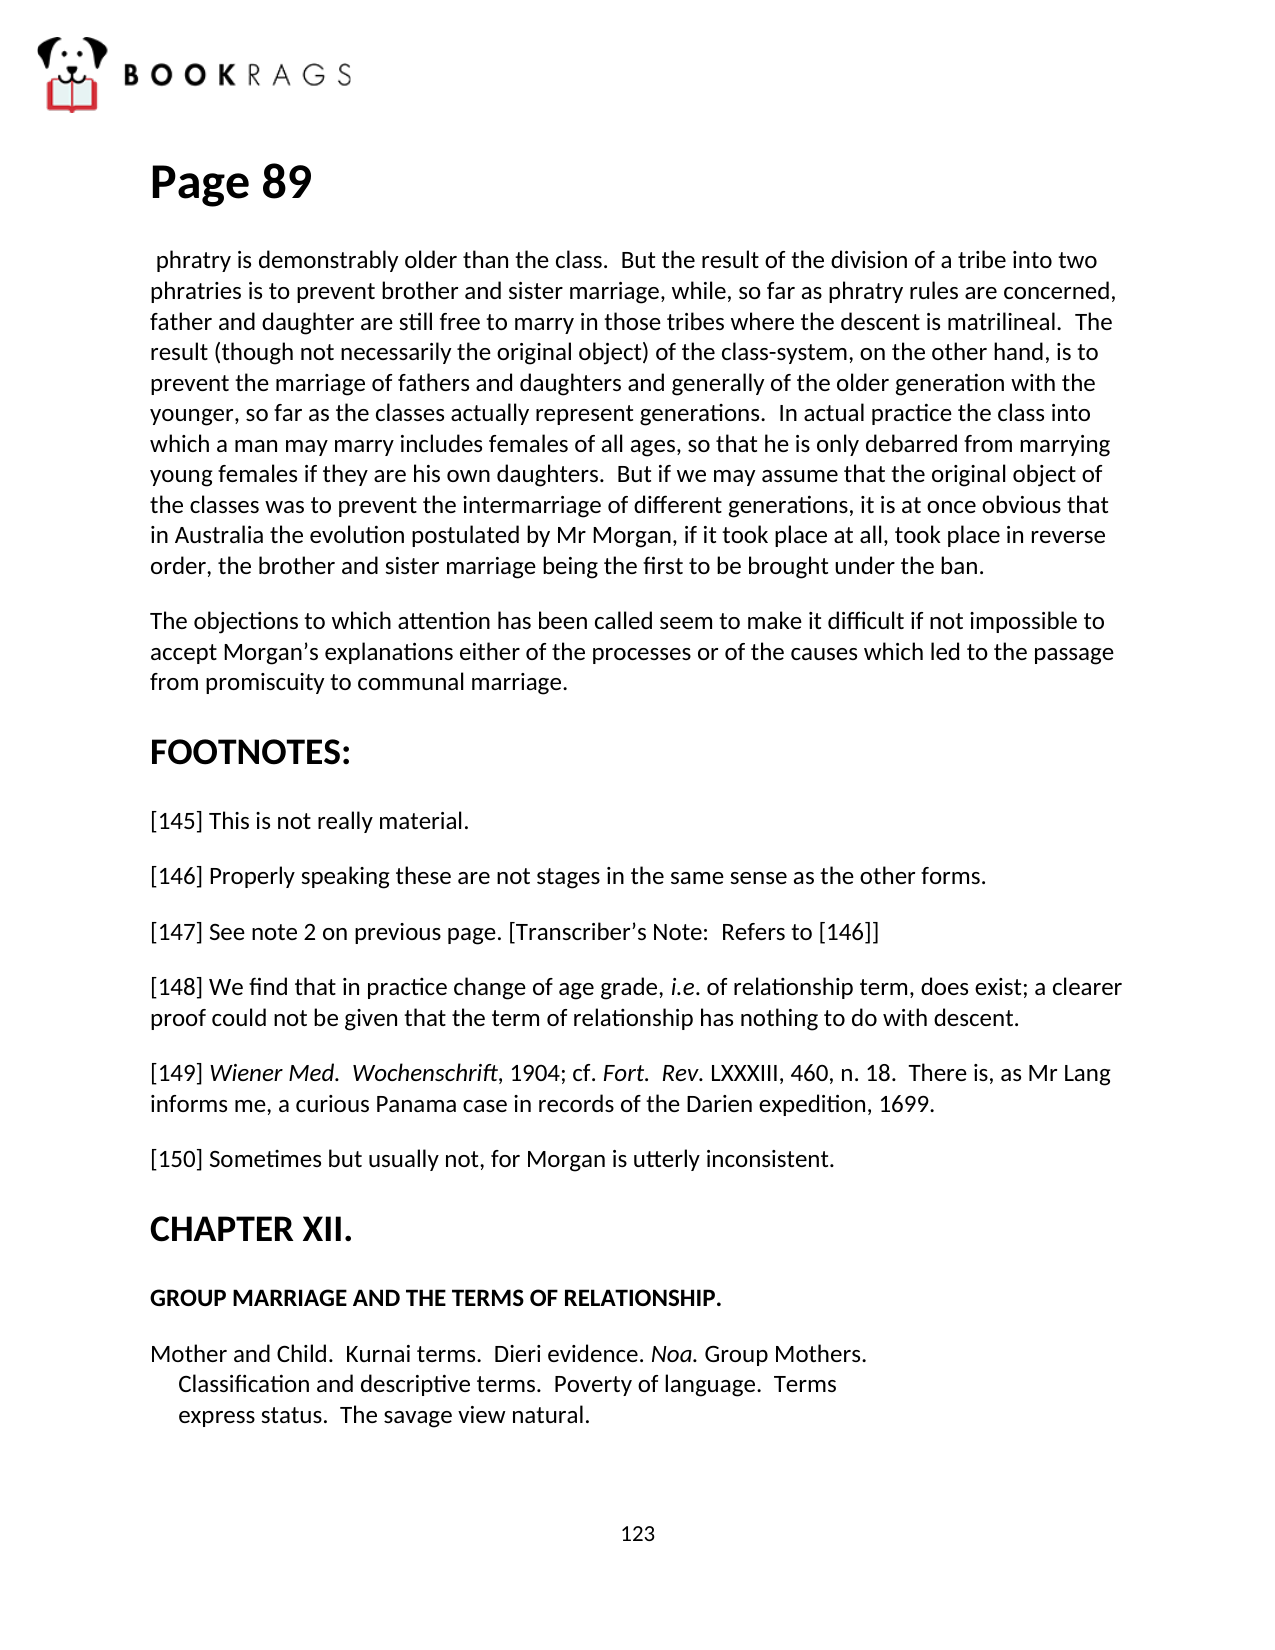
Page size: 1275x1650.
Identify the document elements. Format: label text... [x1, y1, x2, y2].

text [147] See note 2 on previous page. [Transcriber’s Note: Refers to [146]] [150, 916, 1125, 947]
text FOOTNOTES: [150, 728, 1125, 774]
text CHAPTER XII. [150, 1205, 1125, 1251]
text [148] We find that in practice change of age grade, i.e. of relationship term, does exist; a clearer proof could not be given that the term of relationship has nothing to do with descent. [150, 972, 1125, 1033]
text [146] Properly speaking these are not stages in the same sense as the other forms. [150, 861, 1125, 891]
text phratry is demonstrably older than the class. But the result of the division of a tribe into two phratries is to prevent brother and sister marriage, while, so far as phratry rules are concerned, father and daughter are still free to marry in those tribes where the descent is matrilineal. The result (though not necessarily the original object) of the class-system, on the other hand, is to prevent the marriage of fathers and daughters and generally of the older generation with the younger, so far as the classes actually represent generations. In actual practice the class into which a man may marry includes females of all ages, so that he is only debarred from marrying young females if they are his own daughters. But if we may assume that the original object of the classes was to prevent the intermarriage of different generations, it is at once obvious that in Australia the evolution postulated by Mr Morgan, if it took place at all, took place in reverse order, the brother and sister marriage being the first to be brought under the ban. [150, 244, 1125, 580]
text The objections to which attention has been called seem to make it difficult if not impossible to accept Morgan’s explanations either of the processes or of the causes which led to the passage from promiscuity to communal marriage. [150, 605, 1125, 697]
picture [37, 37, 351, 113]
text Page 89 [150, 150, 1125, 211]
text [145] This is not really material. [150, 805, 1125, 836]
text [149] Wiener Med. Wochenschrift, 1904; cf. Fort. Rev. LXXXIII, 460, n. 18. There is, as Mr Lang informs me, a curious Panama case in records of the Darien expedition, 1699. [150, 1058, 1125, 1119]
text Mother and Child. Kurnai terms. Dieri evidence. Noa. Group Mothers. Classification and descriptive terms. Poverty of language. Terms express status. The savage view natural. [150, 1338, 1125, 1429]
text GROUP MARRIAGE AND THE TERMS OF RELATIONSHIP. [150, 1282, 1125, 1313]
text [150] Sometimes but usually not, for Morgan is utterly inconsistent. [150, 1144, 1125, 1174]
